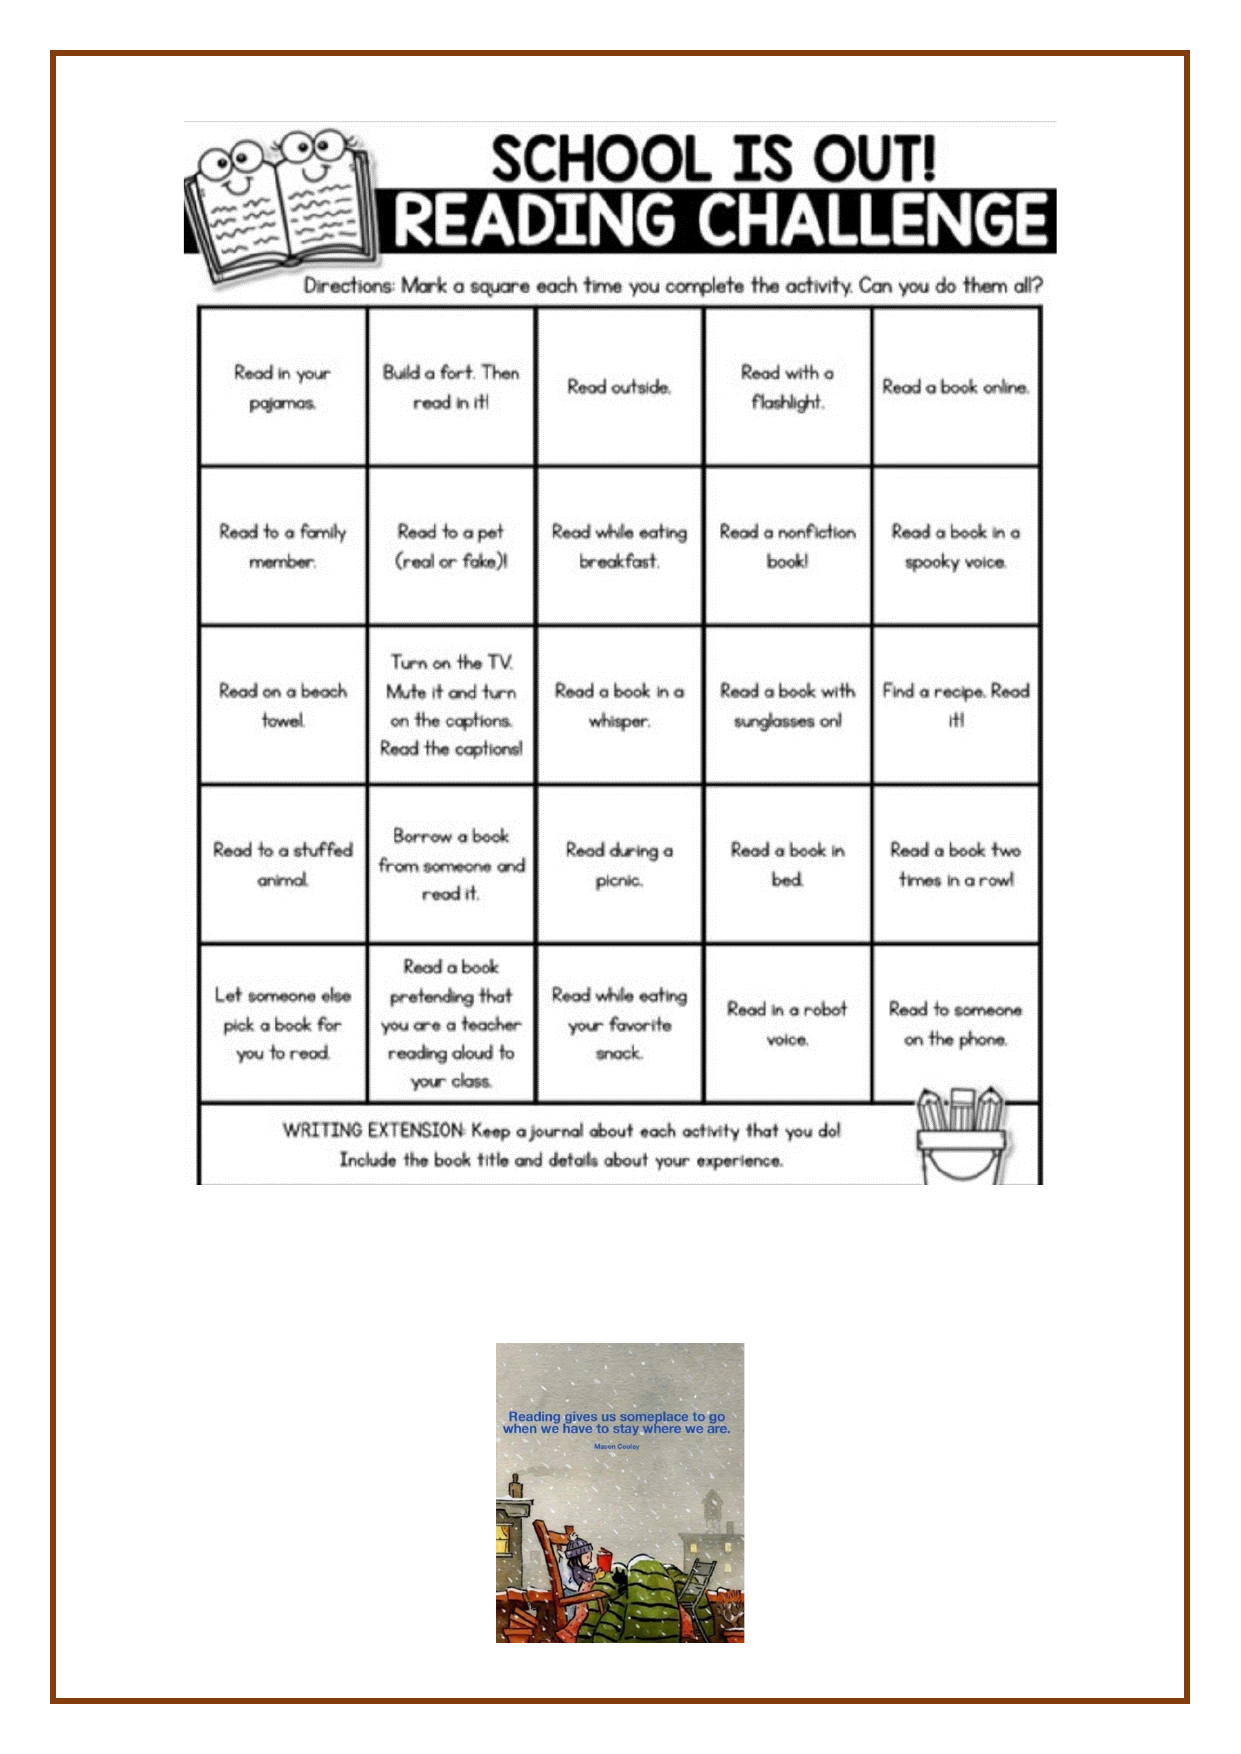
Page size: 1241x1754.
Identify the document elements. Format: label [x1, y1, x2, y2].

picture [183, 121, 1057, 1185]
picture [496, 1343, 745, 1643]
